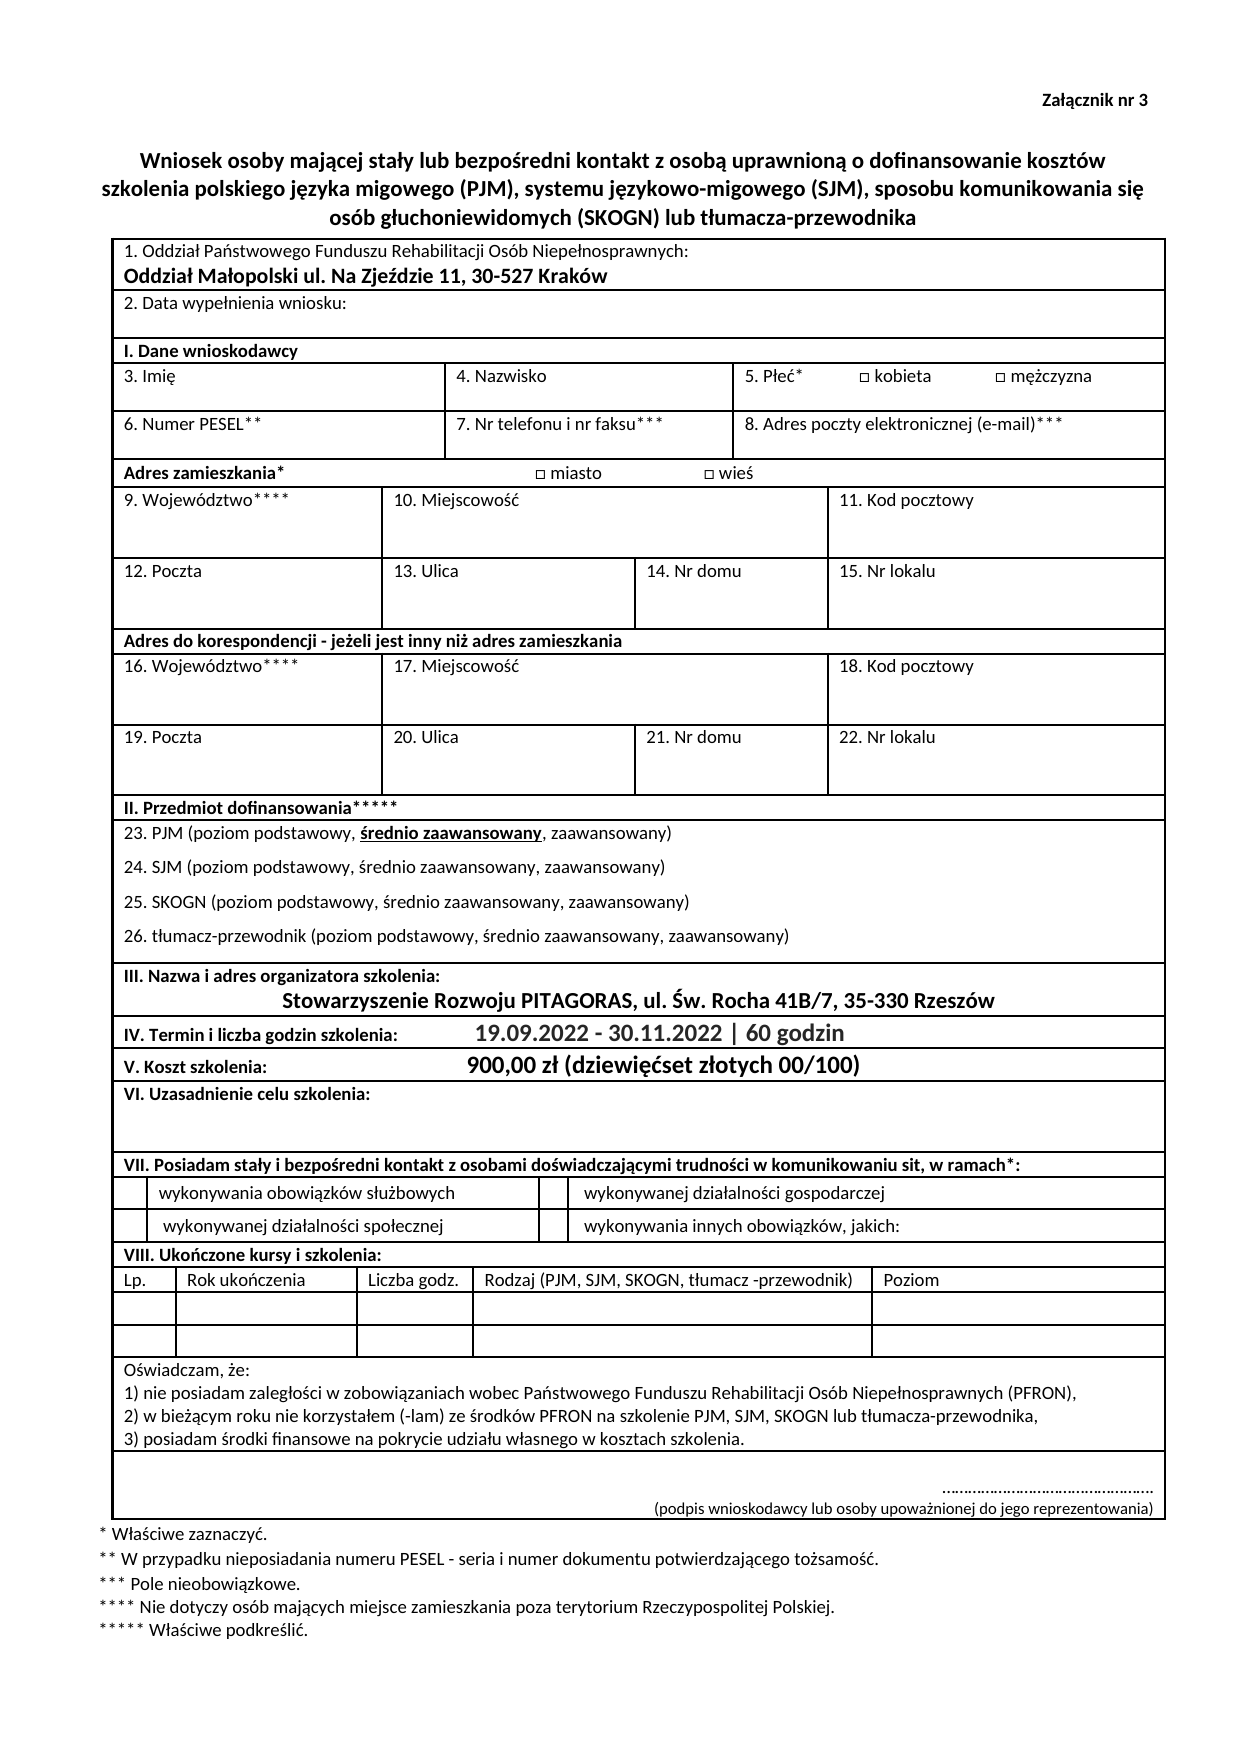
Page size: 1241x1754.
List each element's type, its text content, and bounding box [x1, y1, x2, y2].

table_header 1. Oddział Państwowego Funduszu Rehabilitacji Osób Niepełnosprawnych: Oddział Małopolski ul. Na Zjeździe 11, 30-527 Kraków [114, 240, 1164, 289]
table_cell 9. Województwo**** [114, 488, 381, 557]
table_cell [114, 1326, 175, 1356]
table_cell Liczba godz. [358, 1268, 472, 1291]
table_cell [540, 1210, 567, 1241]
table_cell 14. Nr domu [636, 559, 827, 628]
table_cell 8. Adres poczty elektronicznej (e-mail)*** [734, 412, 1164, 458]
table_cell [873, 1326, 1164, 1356]
text ***** Właściwe podkreślić. [98, 1618, 1112, 1641]
table_cell 5. Płeć* □ kobieta □ mężczyzna [734, 364, 1164, 410]
table_cell 17. Miejscowość [383, 655, 827, 723]
table_cell Poziom [873, 1268, 1164, 1291]
table_cell [358, 1326, 472, 1356]
table_cell wykonywania obowiązków służbowych [148, 1178, 538, 1208]
table_cell wykonywanej działalności społecznej [148, 1210, 538, 1241]
table_cell I. Dane wnioskodawcy [114, 339, 1164, 362]
table_cell 21. Nr domu [636, 726, 827, 794]
table_cell …………………………………………. (podpis wnioskodawcy lub osoby upoważnionej do jego reprezentowania) [114, 1452, 1164, 1518]
table_cell [474, 1293, 871, 1324]
table_cell 7. Nr telefonu i nr faksu*** [446, 412, 732, 458]
table_cell 3. Imię [114, 364, 444, 410]
table_cell wykonywanej działalności gospodarczej [569, 1178, 1164, 1208]
table_cell 6. Numer PESEL** [114, 412, 444, 458]
table_cell Oświadczam, że: 1) nie posiadam zaległości w zobowiązaniach wobec Państwowego Funduszu Rehabilitacji Osób Niepełnosprawnych (PFRON), 2) w bieżącym roku nie korzystałem (-lam) ze środków PFRON na szkolenie PJM, SJM, SKOGN lub tłumacza-przewodnika, 3) posiadam środki finansowe na pokrycie udziału własnego w kosztach szkolenia. [114, 1358, 1164, 1450]
text Załącznik nr 3 [977, 89, 1148, 112]
table_cell [540, 1178, 567, 1208]
text * Właściwe zaznaczyć. [98, 1520, 1148, 1545]
table_cell Lp. [114, 1268, 175, 1291]
table_cell 13. Ulica [383, 559, 634, 628]
table_cell II. Przedmiot dofinansowania***** [114, 796, 1164, 819]
table_cell 16. Województwo**** [114, 655, 381, 723]
table_cell III. Nazwa i adres organizatora szkolenia: Stowarzyszenie Rozwoju PITAGORAS, ul. Św. Rocha 41B/7, 35-330 Rzeszów [114, 964, 1164, 1015]
table_cell 23. PJM (poziom podstawowy, średnio zaawansowany, zaawansowany) 24. SJM (poziom podstawowy, średnio zaawansowany, zaawansowany) 25. SKOGN (poziom podstawowy, średnio zaawansowany, zaawansowany) 26. tłumacz-przewodnik (poziom podstawowy, średnio zaawansowany, zaawansowany) [114, 821, 1164, 962]
table_cell [358, 1293, 472, 1324]
table_cell 15. Nr lokalu [829, 559, 1164, 628]
table_cell [873, 1293, 1164, 1324]
table_cell 22. Nr lokalu [829, 726, 1164, 794]
table_cell [114, 1178, 146, 1208]
text ** W przypadku nieposiadania numeru PESEL - seria i numer dokumentu potwierdzającego tożsamość. [98, 1545, 1148, 1570]
table_cell [177, 1293, 356, 1324]
table_cell [114, 1293, 175, 1324]
table_cell wykonywania innych obowiązków, jakich: [569, 1210, 1164, 1241]
table_cell 19. Poczta [114, 726, 381, 794]
table_cell 20. Ulica [383, 726, 634, 794]
table_cell Rok ukończenia [177, 1268, 356, 1291]
table_cell 10. Miejscowość [383, 488, 827, 557]
table_cell VII. Posiadam stały i bezpośredni kontakt z osobami doświadczającymi trudności w komunikowaniu sit, w ramach*: [114, 1153, 1164, 1176]
table_cell 4. Nazwisko [446, 364, 732, 410]
table_cell 2. Data wypełnienia wniosku: [114, 291, 1164, 337]
table_cell VIII. Ukończone kursy i szkolenia: [114, 1243, 1164, 1266]
table_cell [114, 1210, 146, 1241]
table_cell V. Koszt szkolenia: 900,00 zł (dziewięćset złotych 00/100) [114, 1049, 1164, 1080]
text **** Nie dotyczy osób mających miejsce zamieszkania poza terytorium Rzeczypospolitej Polskiej. [98, 1595, 1112, 1618]
table_cell Adres zamieszkania* □ miasto □ wieś [114, 460, 1164, 486]
table_cell [177, 1326, 356, 1356]
table_cell VI. Uzasadnienie celu szkolenia: [114, 1082, 1164, 1151]
table_cell IV. Termin i liczba godzin szkolenia: 19.09.2022 - 30.11.2022 | 60 godzin [114, 1017, 1164, 1047]
table_cell Rodzaj (PJM, SJM, SKOGN, tłumacz -przewodnik) [474, 1268, 871, 1291]
table_cell 18. Kod pocztowy [829, 655, 1164, 723]
text *** Pole nieobowiązkowe. [98, 1570, 1148, 1595]
table_cell 12. Poczta [114, 559, 381, 628]
table_cell Adres do korespondencji - jeżeli jest inny niż adres zamieszkania [114, 630, 1164, 653]
table_cell 11. Kod pocztowy [829, 488, 1164, 557]
table_cell [474, 1326, 871, 1356]
text Wniosek osoby mającej stały lub bezpośredni kontakt z osobą uprawnioną o dofinansowanie kosztów szkolenia polskiego języka migowego (PJM), systemu językowo-migowego (SJM), sposobu komunikowania się osób głuchoniewidomych (SKOGN) lub tłumacza-przewodnika [98, 147, 1148, 231]
